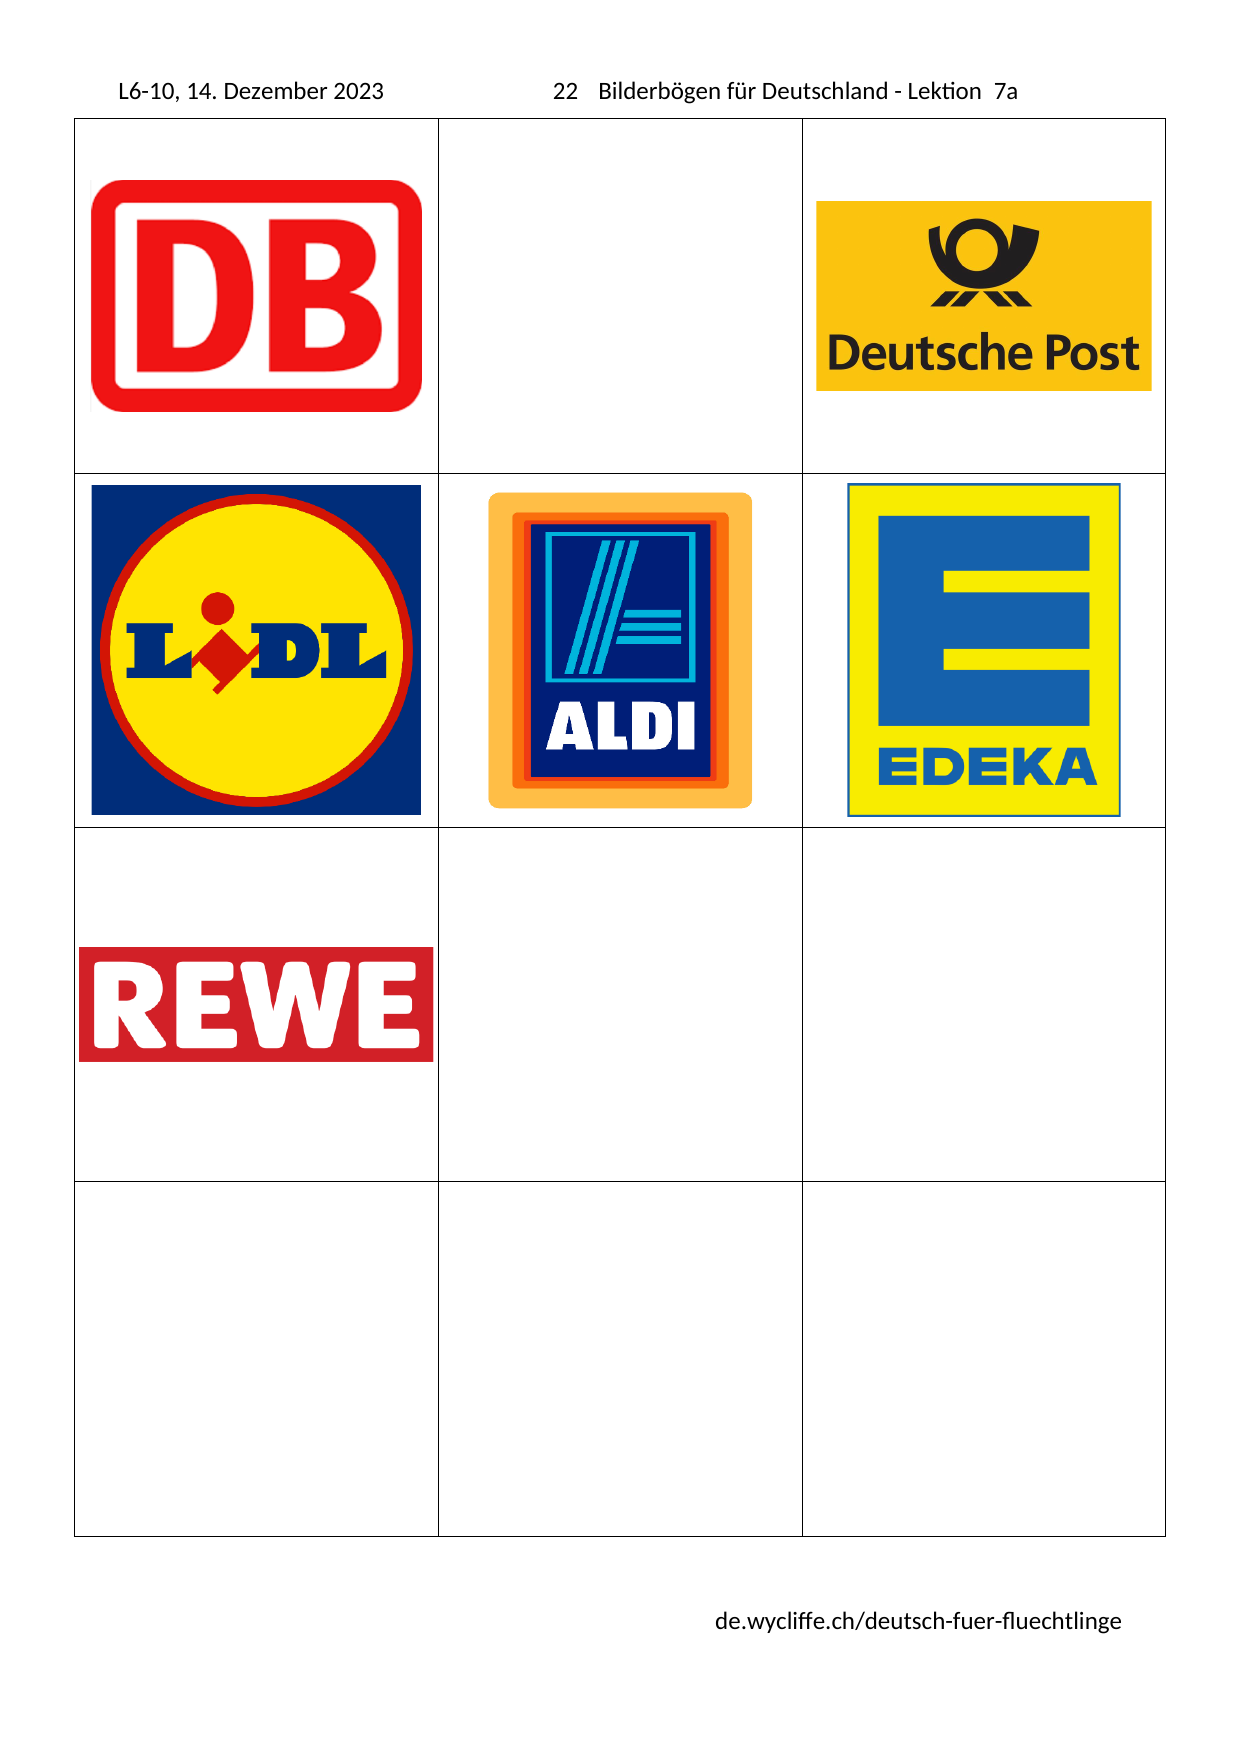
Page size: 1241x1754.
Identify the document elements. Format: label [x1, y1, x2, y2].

picture [480, 484, 760, 816]
table_cell [803, 1182, 1165, 1536]
picture [90, 180, 422, 412]
table_cell [439, 474, 802, 827]
picture [91, 485, 421, 815]
picture [816, 201, 1152, 391]
table_cell [803, 474, 1165, 827]
table_header [75, 119, 438, 472]
picture [847, 483, 1121, 817]
table_header [803, 119, 1165, 472]
picture [79, 947, 434, 1062]
table_cell [75, 1182, 438, 1536]
table_cell [75, 474, 438, 827]
table_cell [439, 1182, 802, 1536]
table_cell [75, 828, 438, 1181]
table_cell [439, 828, 802, 1181]
table_header [439, 119, 802, 472]
table_cell [803, 828, 1165, 1181]
